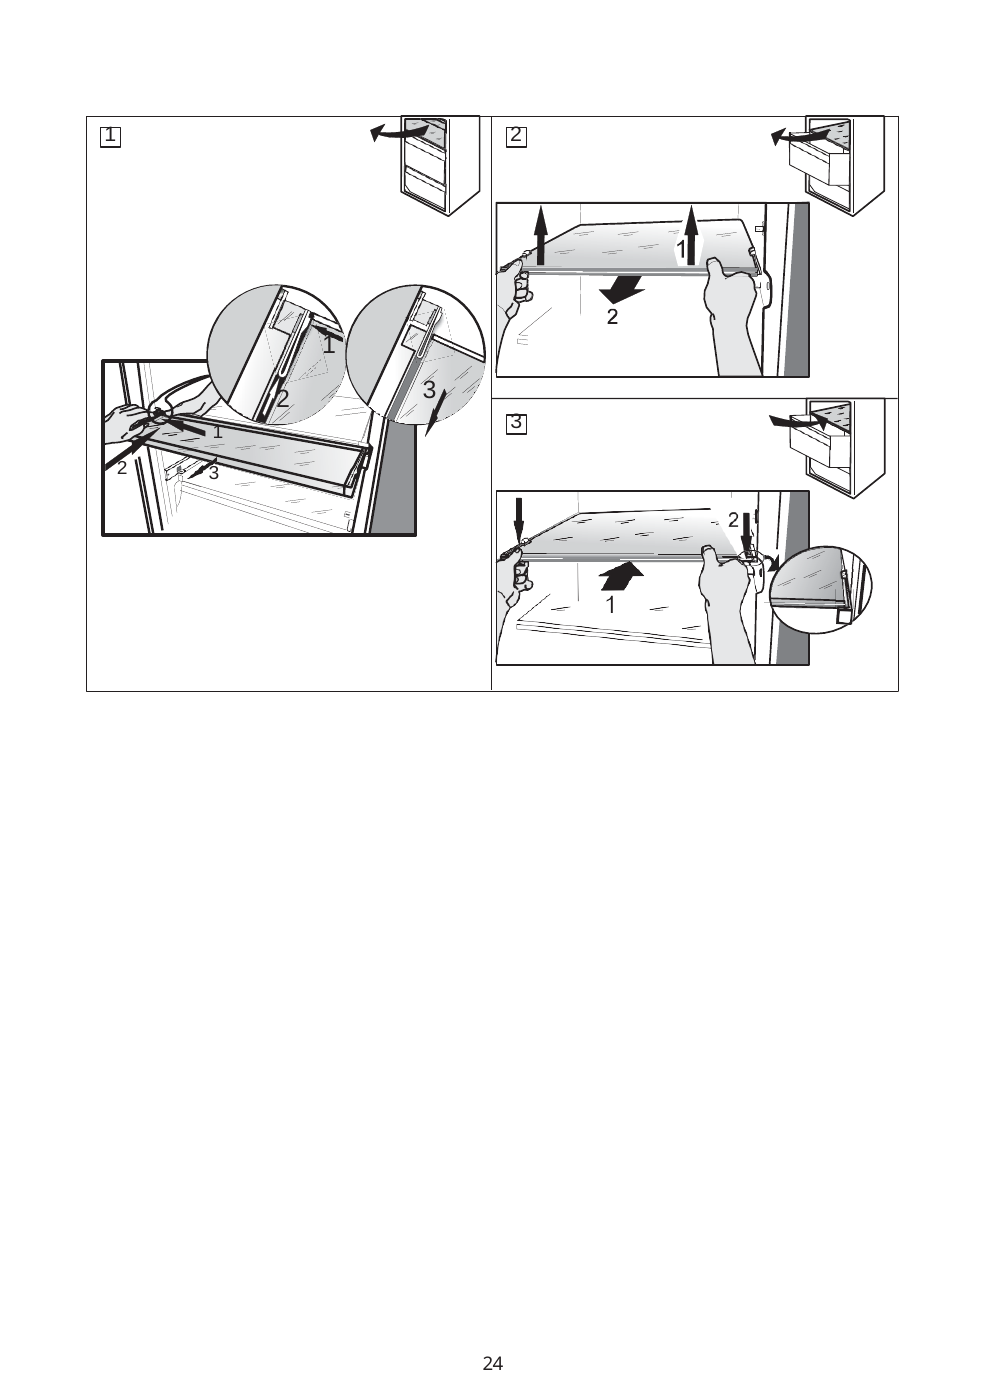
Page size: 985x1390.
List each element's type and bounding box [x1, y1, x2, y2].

picture [118, 446, 155, 500]
picture [368, 324, 402, 398]
picture [158, 417, 168, 422]
picture [182, 482, 242, 500]
picture [362, 428, 368, 442]
picture [141, 421, 373, 500]
picture [346, 488, 352, 495]
picture [182, 486, 225, 500]
picture [279, 392, 286, 402]
picture [545, 219, 580, 241]
picture [363, 456, 368, 466]
picture [151, 407, 165, 411]
picture [404, 118, 447, 195]
picture [150, 448, 163, 500]
picture [497, 496, 847, 664]
picture [581, 219, 683, 223]
picture [203, 288, 485, 443]
picture [790, 403, 849, 450]
picture [228, 288, 279, 397]
picture [181, 492, 205, 500]
picture [846, 568, 854, 609]
picture [175, 482, 181, 500]
picture [266, 392, 282, 424]
picture [118, 462, 124, 471]
picture [497, 219, 762, 304]
picture [836, 611, 853, 625]
picture [118, 442, 131, 454]
picture [790, 415, 817, 421]
picture [789, 120, 849, 167]
